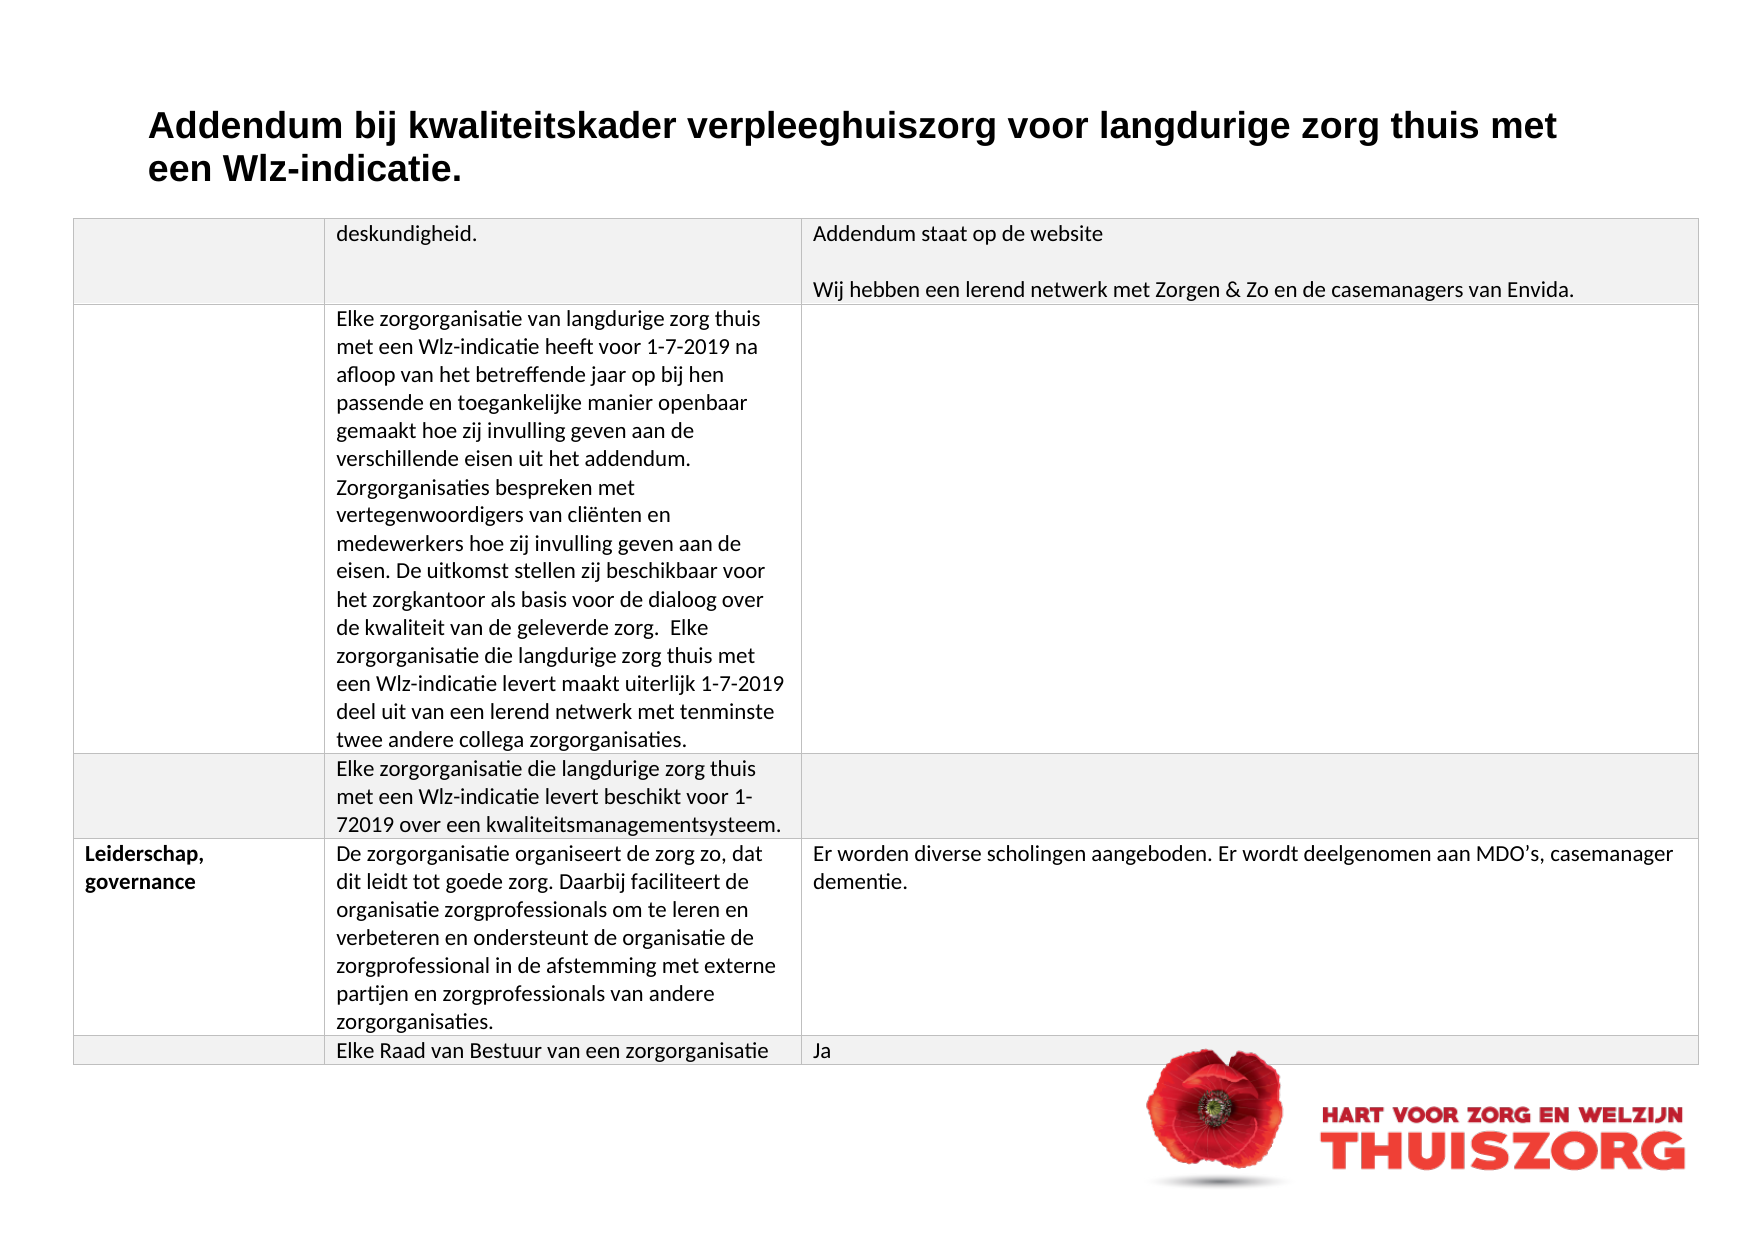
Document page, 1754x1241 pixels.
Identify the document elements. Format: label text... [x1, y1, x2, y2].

table_cell [74, 754, 324, 838]
picture [1298, 1101, 1707, 1175]
table_cell Leren en Verbeteren [74, 219, 324, 303]
picture [1137, 1042, 1300, 1192]
table_cell Ja [802, 1036, 1698, 1064]
table_cell De zorgorganisatie organiseert de zorg zo, dat dit leidt tot goede zorg. Daarbij faciliteert de organisatie zorgprofessionals om te leren en verbeteren en ondersteunt de organisatie de zorgprofessional in de afstemming met externe partijen en zorgprofessionals van andere zorgorganisaties. [325, 839, 801, 1035]
table_cell [802, 754, 1698, 838]
table_cell [74, 1036, 324, 1064]
table_cell [802, 305, 1698, 753]
table_cell Er worden diverse scholingen aangeboden. Er wordt deelgenomen aan MDO’s, casemanager dementie. [802, 839, 1698, 1035]
table_cell Elke zorgorganisatie van langdurige zorg thuis met een Wlz-indicatie heeft voor 1-7-2019 na afloop van het betreffende jaar op bij hen passende en toegankelijke manier openbaar gemaakt hoe zij invulling geven aan de verschillende eisen uit het addendum. Zorgorganisaties bespreken met vertegenwoordigers van cliënten en medewerkers hoe zij invulling geven aan de eisen. De uitkomst stellen zij beschikbaar voor het zorgkantoor als basis voor de dialoog over de kwaliteit van de geleverde zorg. Elke zorgorganisatie die langdurige zorg thuis met een Wlz-indicatie levert maakt uiterlijk 1-7-2019 deel uit van een lerend netwerk met tenminste twee andere collega zorgorganisaties. [325, 305, 801, 753]
table_cell Elke zorgorganisatie die langdurige zorg thuis met een Wlz-indicatie levert beschikt voor 1-72019 over een kwaliteitsmanagementsysteem. [325, 754, 801, 838]
table_cell Leiderschap, governance [74, 839, 324, 1035]
table_cell [74, 305, 324, 753]
